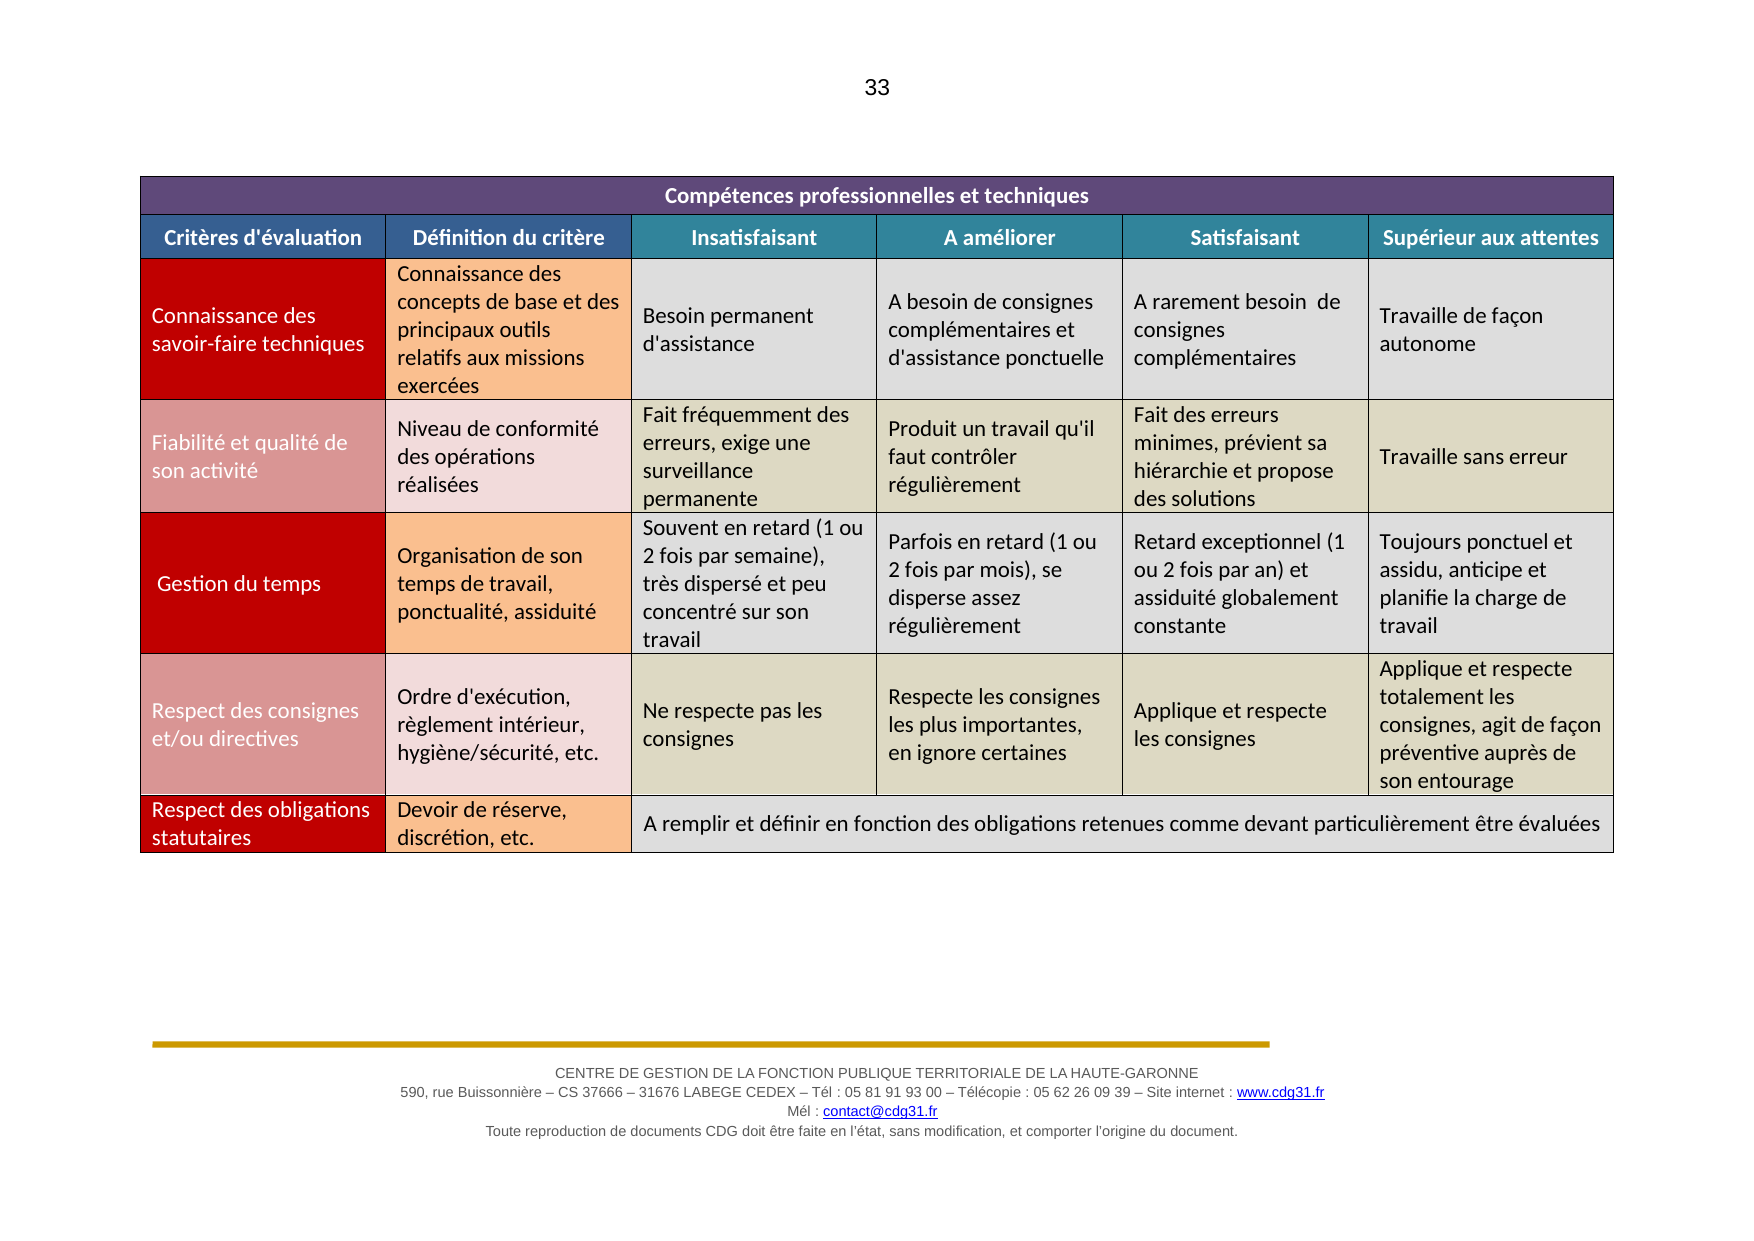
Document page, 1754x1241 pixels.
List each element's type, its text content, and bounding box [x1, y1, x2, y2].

table_cell Souvent en retard (1 ou 2 fois par semaine), très dispersé et peu concentré sur son travail [632, 513, 876, 653]
table_cell Définition du critère [386, 215, 631, 258]
table_cell Respect des obligations statutaires [141, 796, 385, 852]
table_cell Devoir de réserve, discrétion, etc. [386, 796, 631, 852]
table_cell Parfois en retard (1 ou 2 fois par mois), se disperse assez régulièrement [877, 513, 1122, 653]
table_cell Retard exceptionnel (1 ou 2 fois par an) et assiduité globalement constante [1123, 513, 1368, 653]
table_cell A rarement besoin de consignes complémentaires [1123, 259, 1368, 399]
table_cell Insatisfaisant [632, 215, 876, 258]
table_cell Respect des consignes et/ou directives [141, 654, 385, 794]
table_cell Travaille de façon autonome [1369, 259, 1613, 399]
table_cell Supérieur aux attentes [1369, 215, 1613, 258]
table_cell Respecte les consignes les plus importantes, en ignore certaines [877, 654, 1122, 794]
table_cell Applique et respecte totalement les consignes, agit de façon préventive auprès de son entourage [1369, 654, 1613, 794]
table_cell A améliorer [877, 215, 1122, 258]
table_cell Fiabilité et qualité de son activité [141, 400, 385, 512]
table_cell Fait des erreurs minimes, prévient sa hiérarchie et propose des solutions [1123, 400, 1368, 512]
table_cell Fait fréquemment des erreurs, exige une surveillance permanente [632, 400, 876, 512]
table_cell Satisfaisant [1123, 215, 1368, 258]
table_cell Organisation de son temps de travail, ponctualité, assiduité [386, 513, 631, 653]
table_cell Applique et respecte les consignes [1123, 654, 1368, 794]
table_cell Ordre d'exécution, règlement intérieur, hygiène/sécurité, etc. [386, 654, 631, 794]
table_cell Produit un travail qu'il faut contrôler régulièrement [877, 400, 1122, 512]
table_cell Toujours ponctuel et assidu, anticipe et planifie la charge de travail [1369, 513, 1613, 653]
table_header Compétences professionnelles et techniques [141, 177, 1613, 214]
table_cell Gestion du temps [141, 513, 385, 653]
table_cell A remplir et définir en fonction des obligations retenues comme devant particulièrement être évaluées [632, 796, 1613, 852]
table_cell Ne respecte pas les consignes [632, 654, 876, 794]
table_cell Travaille sans erreur [1369, 400, 1613, 512]
table_cell A besoin de consignes complémentaires et d'assistance ponctuelle [877, 259, 1122, 399]
table_cell Connaissance des savoir-faire techniques [141, 259, 385, 399]
table_cell Critères d'évaluation [141, 215, 385, 258]
table_cell Niveau de conformité des opérations réalisées [386, 400, 631, 512]
table_cell Connaissance des concepts de base et des principaux outils relatifs aux missions exercées [386, 259, 631, 399]
table_cell Besoin permanent d'assistance [632, 259, 876, 399]
